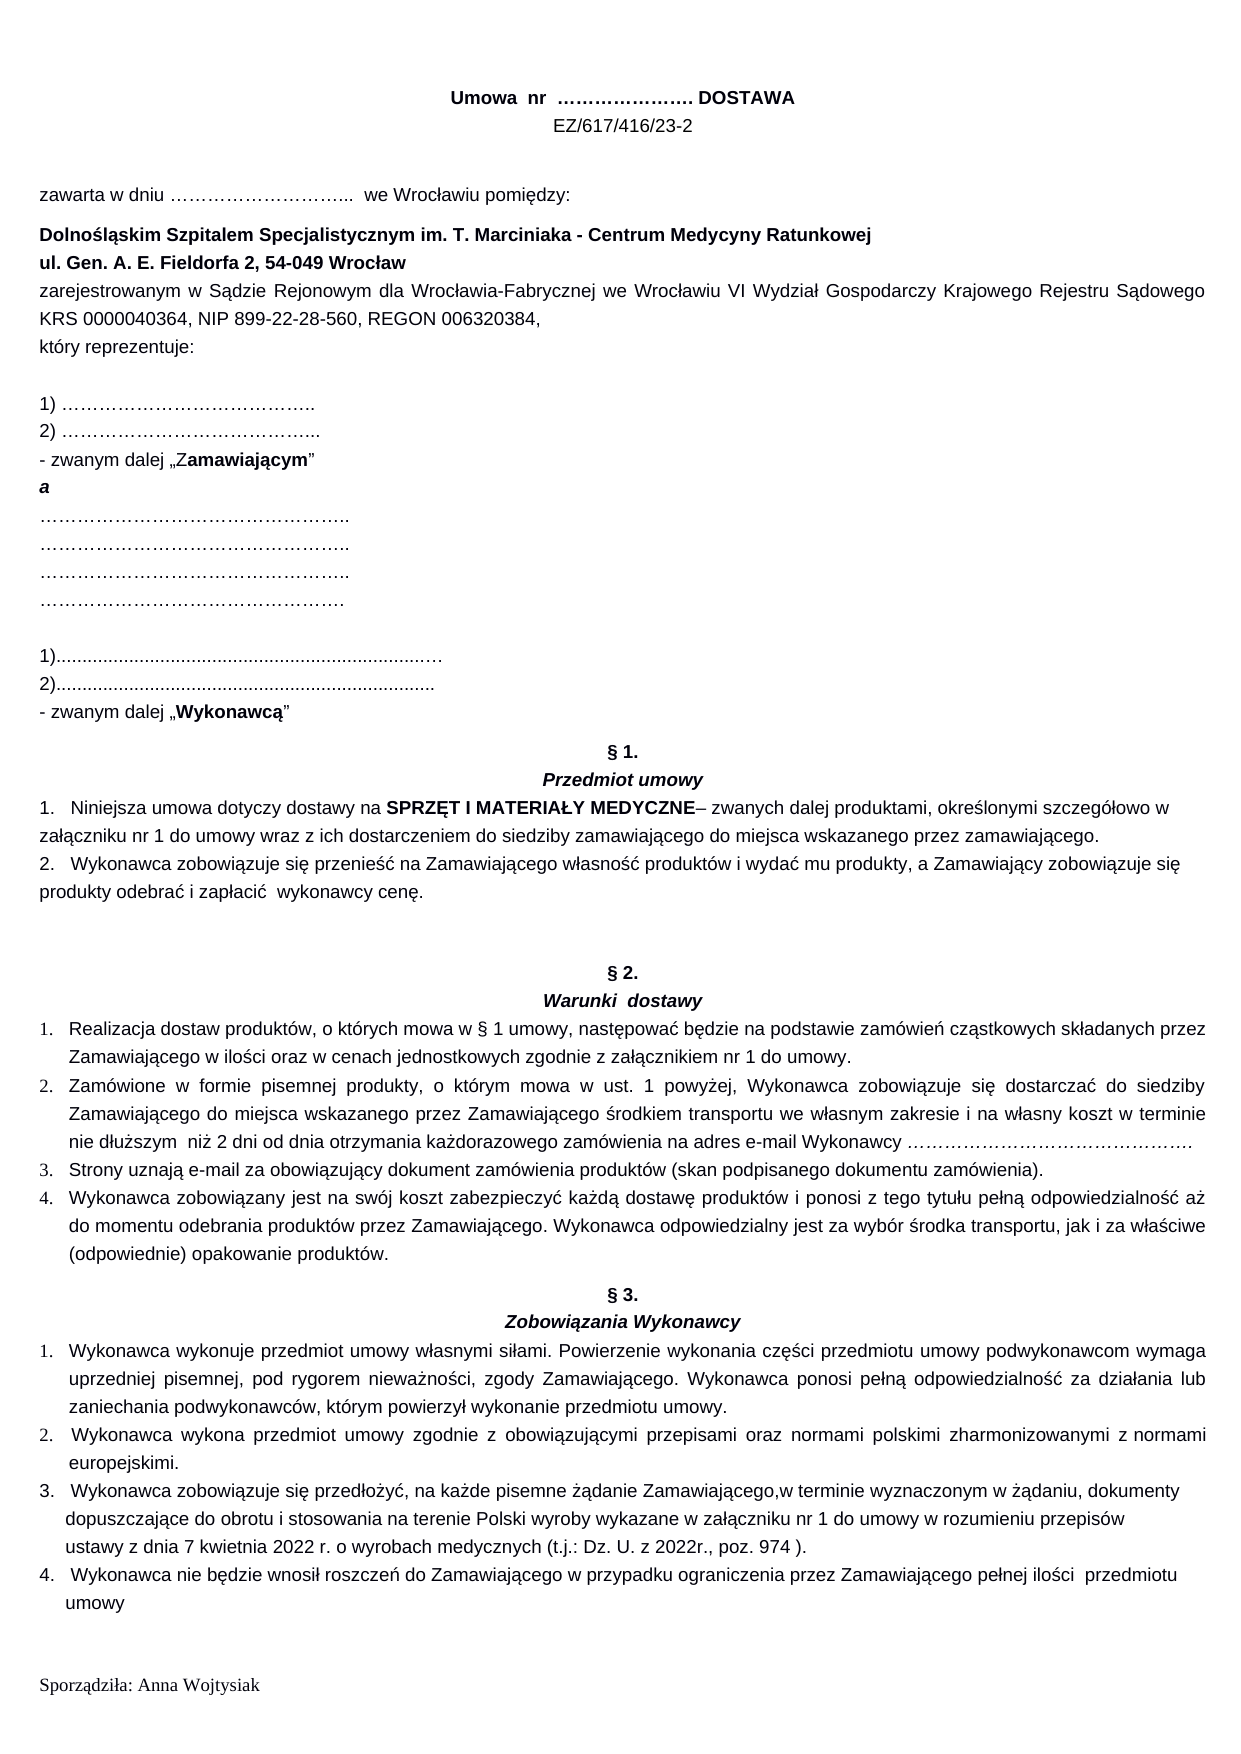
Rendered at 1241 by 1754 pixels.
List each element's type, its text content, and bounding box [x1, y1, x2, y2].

list 2. Wykonawca zobowiązuje się przenieść na Zamawiającego własność produktów i wydać mu produkty, a Zamawiający zobowiązuje się produkty odebrać i zapłacić wykonawcy cenę. [39, 853, 1206, 903]
text Umowa nr …………………. DOSTAWA [39, 87, 1206, 109]
text Warunki dostawy [39, 990, 1206, 1012]
text zarejestrowanym w Sądzie Rejonowym dla Wrocławia-Fabrycznej we Wrocławiu VI Wydział Gospodarczy Krajowego Rejestru Sądowego KRS 0000040364, NIP 899-22-28-560, REGON 006320384, [39, 280, 1206, 330]
text 1) ………………………………….. [39, 392, 1206, 414]
list 1. Niniejsza umowa dotyczy dostawy na SPRZĘT I MATERIAŁY MEDYCZNE– zwanych dalej produktami, określonymi szczegółowo w załączniku nr 1 do umowy wraz z ich dostarczeniem do siedziby zamawiającego do miejsca wskazanego przez zamawiającego. [39, 797, 1206, 847]
text - zwanym dalej „Wykonawcą” [39, 701, 1206, 722]
text a [39, 476, 1206, 498]
list dopuszczające do obrotu i stosowania na terenie Polski wyroby wykazane w załączniku nr 1 do umowy w rozumieniu przepisów [39, 1508, 1206, 1529]
text 1).......................................................................… [39, 644, 1206, 666]
list Wykonawca wykonuje przedmiot umowy własnymi siłami. Powierzenie wykonania części przedmiotu umowy podwykonawcom wymaga uprzedniej pisemnej, pod rygorem nieważności, zgody Zamawiającego. Wykonawca ponosi pełną odpowiedzialność za działania lub zaniechania podwykonawców, którym powierzył wykonanie przedmiotu umowy. [39, 1339, 1206, 1417]
list ustawy z dnia 7 kwietnia 2022 r. o wyrobach medycznych (t.j.: Dz. U. z 2022r., poz. 974 ). [39, 1536, 1206, 1557]
text zawarta w dniu ………………………... we Wrocławiu pomiędzy: [39, 184, 1206, 205]
text który reprezentuje: [39, 336, 1206, 358]
list Strony uznają e-mail za obowiązujący dokument zamówienia produktów (skan podpisanego dokumentu zamówienia). [39, 1158, 1206, 1180]
list Wykonawca wykona przedmiot umowy zgodnie z obowiązującymi przepisami oraz normami polskimi zharmonizowanymi z normami europejskimi. [39, 1423, 1206, 1473]
text - zwanym dalej „Zamawiającym” [39, 448, 1206, 470]
list Zamówione w formie pisemnej produkty, o którym mowa w ust. 1 powyżej, Wykonawca zobowiązuje się dostarczać do siedziby Zamawiającego do miejsca wskazanego przez Zamawiającego środkiem transportu we własnym zakresie i na własny koszt w terminie nie dłuższym niż 2 dni od dnia otrzymania każdorazowego zamówienia na adres e-mail Wykonawcy ………………………………………. [39, 1074, 1206, 1152]
text …………………………………………. [39, 588, 1206, 610]
text EZ/617/416/23-2 [39, 115, 1206, 137]
text Dolnośląskim Szpitalem Specjalistycznym im. T. Marciniaka - Centrum Medycyny Ratunkowej [39, 224, 1206, 246]
text § 2. [39, 962, 1206, 984]
text § 1. [39, 741, 1206, 763]
list Realizacja dostaw produktów, o których mowa w § 1 umowy, następować będzie na podstawie zamówień cząstkowych składanych przez Zamawiającego w ilości oraz w cenach jednostkowych zgodnie z załącznikiem nr 1 do umowy. [39, 1018, 1206, 1068]
text § 3. [39, 1283, 1206, 1305]
text ………………………………………….. [39, 532, 1206, 554]
list 4. Wykonawca nie będzie wnosił roszczeń do Zamawiającego w przypadku ograniczenia przez Zamawiającego pełnej ilości przedmiotu [39, 1564, 1206, 1585]
text 2) …………………………………... [39, 420, 1206, 442]
text 2)......................................................................... [39, 672, 1206, 694]
text ………………………………………….. [39, 560, 1206, 582]
text Przedmiot umowy [39, 769, 1206, 791]
text Zobowiązania Wykonawcy [39, 1311, 1206, 1333]
list umowy [39, 1592, 1206, 1613]
list Wykonawca zobowiązany jest na swój koszt zabezpieczyć każdą dostawę produktów i ponosi z tego tytułu pełną odpowiedzialność aż do momentu odebrania produktów przez Zamawiającego. Wykonawca odpowiedzialny jest za wybór środka transportu, jak i za właściwe (odpowiednie) opakowanie produktów. [39, 1187, 1206, 1264]
text ul. Gen. A. E. Fieldorfa 2, 54-049 Wrocław [39, 252, 1206, 274]
list 3. Wykonawca zobowiązuje się przedłożyć, na każde pisemne żądanie Zamawiającego,w terminie wyznaczonym w żądaniu, dokumenty [39, 1480, 1206, 1501]
text ………………………………………….. [39, 504, 1206, 526]
